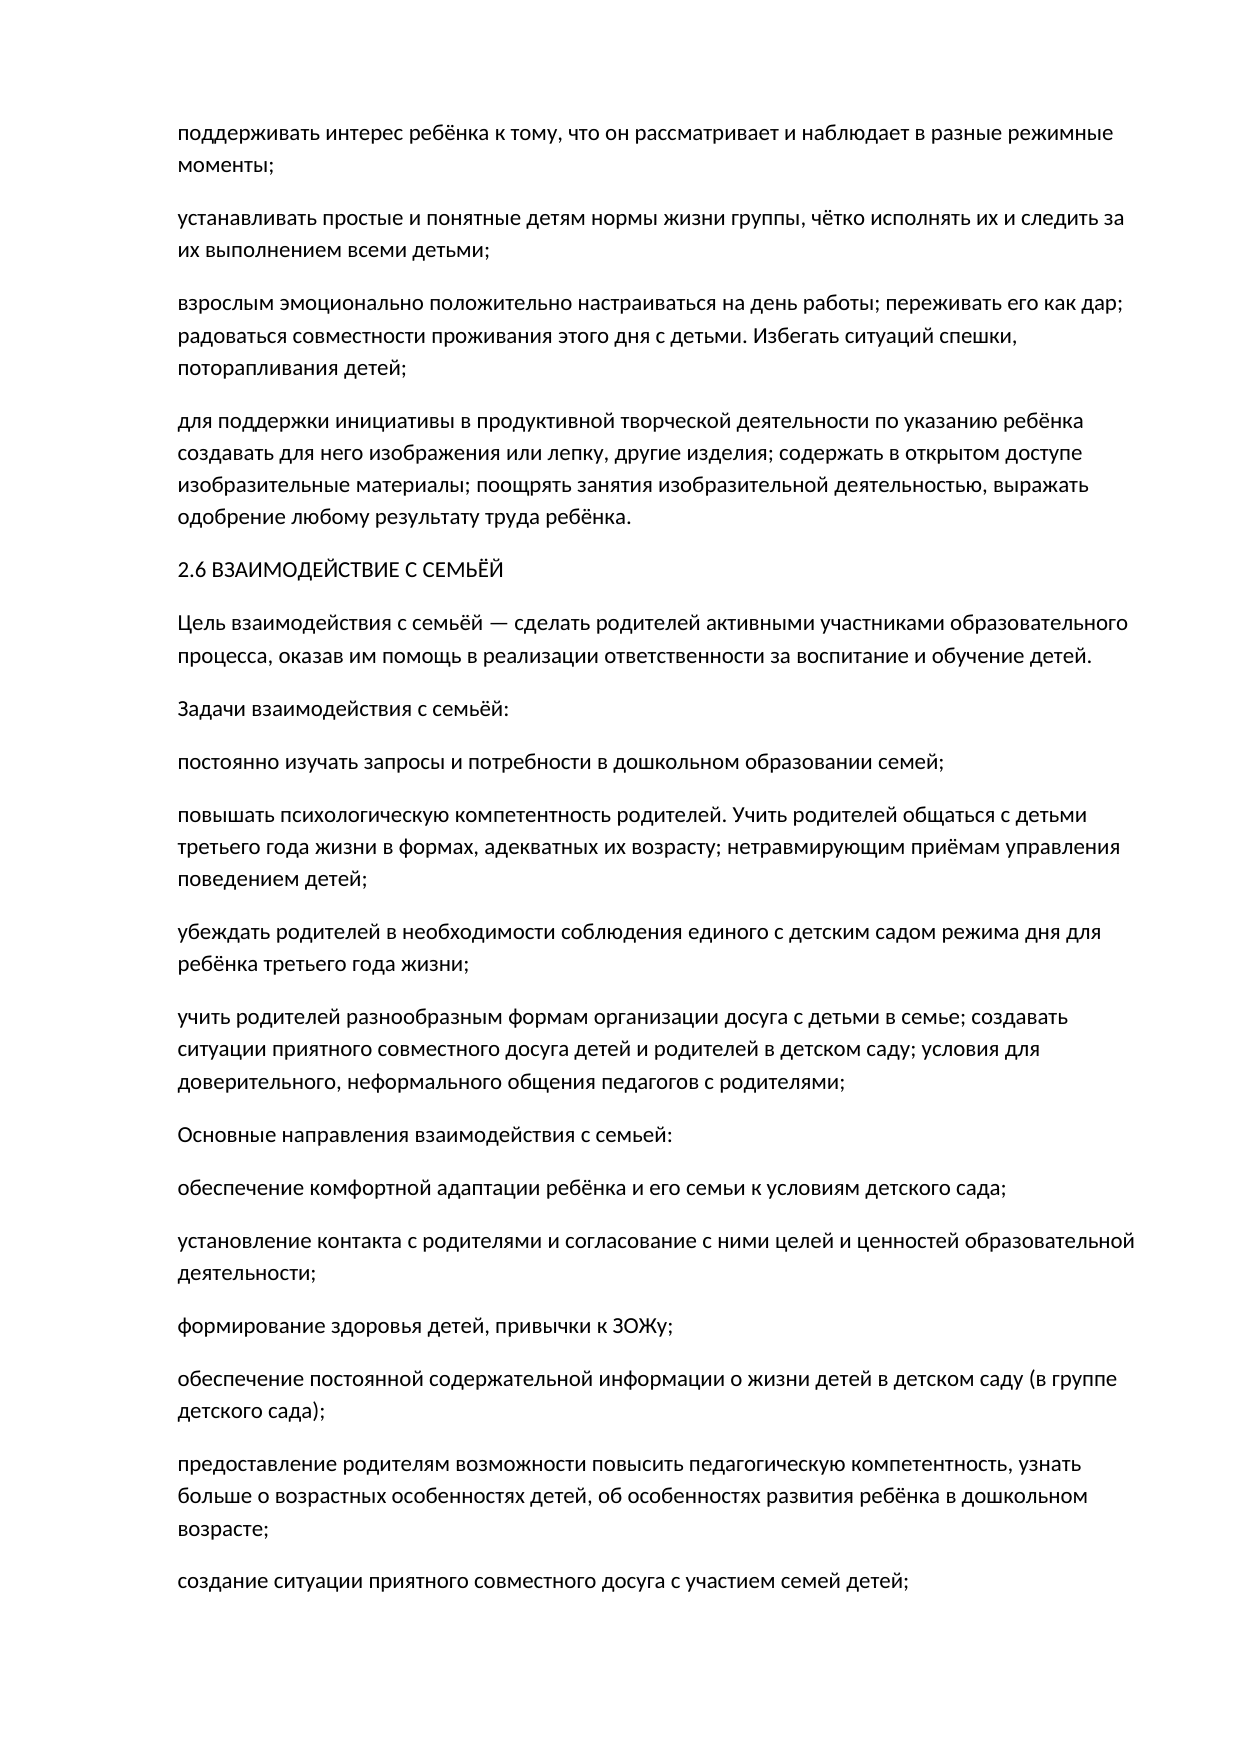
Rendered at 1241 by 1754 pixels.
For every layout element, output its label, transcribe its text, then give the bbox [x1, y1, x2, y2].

text Задачи взаимодействия с семьёй: [177, 694, 1152, 722]
text для поддержки инициативы в продуктивной творческой деятельности по указанию ребёнка создавать для него изображения или лепку, другие изделия; содержать в открытом доступе изобразительные материалы; поощрять занятия изобразительной деятельностью, выражать одобрение любому результату труда ребёнка. [177, 406, 1152, 531]
text обеспечение постоянной содержательной информации о жизни детей в детском саду (в группе детского сада); [177, 1364, 1152, 1424]
text Цель взаимодействия с семьёй — сделать родителей активными участниками образовательного процесса, оказав им помощь в реализации ответственности за воспитание и обучение детей. [177, 608, 1152, 669]
text формирование здоровья детей, привычки к ЗОЖу; [177, 1311, 1152, 1339]
text поддерживать интерес ребёнка к тому, что он рассматривает и наблюдает в разные режимные моменты; [177, 118, 1152, 178]
text постоянно изучать запросы и потребности в дошкольном образовании семей; [177, 747, 1152, 775]
text устанавливать простые и понятные детям нормы жизни группы, чётко исполнять их и следить за их выполнением всеми детьми; [177, 203, 1152, 263]
text учить родителей разнообразным формам организации досуга с детьми в семье; создавать ситуации приятного совместного досуга детей и родителей в детском саду; условия для доверительного, неформального общения педагогов с родителями; [177, 1002, 1152, 1095]
text взрослым эмоционально положительно настраиваться на день работы; переживать его как дар; радоваться совместности проживания этого дня с детьми. Избегать ситуаций спешки, поторапливания детей; [177, 288, 1152, 381]
text 2.6 ВЗАИМОДЕЙСТВИЕ С СЕМЬЁЙ [177, 556, 1152, 583]
text Основные направления взаимодействия с семьей: [177, 1120, 1152, 1148]
text повышать психологическую компетентность родителей. Учить родителей общаться с детьми третьего года жизни в формах, адекватных их возрасту; нетравмирующим приёмам управления поведением детей; [177, 800, 1152, 892]
text создание ситуации приятного совместного досуга с участием семей детей; [177, 1567, 1152, 1595]
text обеспечение комфортной адаптации ребёнка и его семьи к условиям детского сада; [177, 1173, 1152, 1201]
text предоставление родителям возможности повысить педагогическую компетентность, узнать больше о возрастных особенностях детей, об особенностях развития ребёнка в дошкольном возрасте; [177, 1449, 1152, 1542]
text убеждать родителей в необходимости соблюдения единого с детским садом режима дня для ребёнка третьего года жизни; [177, 917, 1152, 977]
text установление контакта с родителями и согласование с ними целей и ценностей образовательной деятельности; [177, 1226, 1152, 1286]
